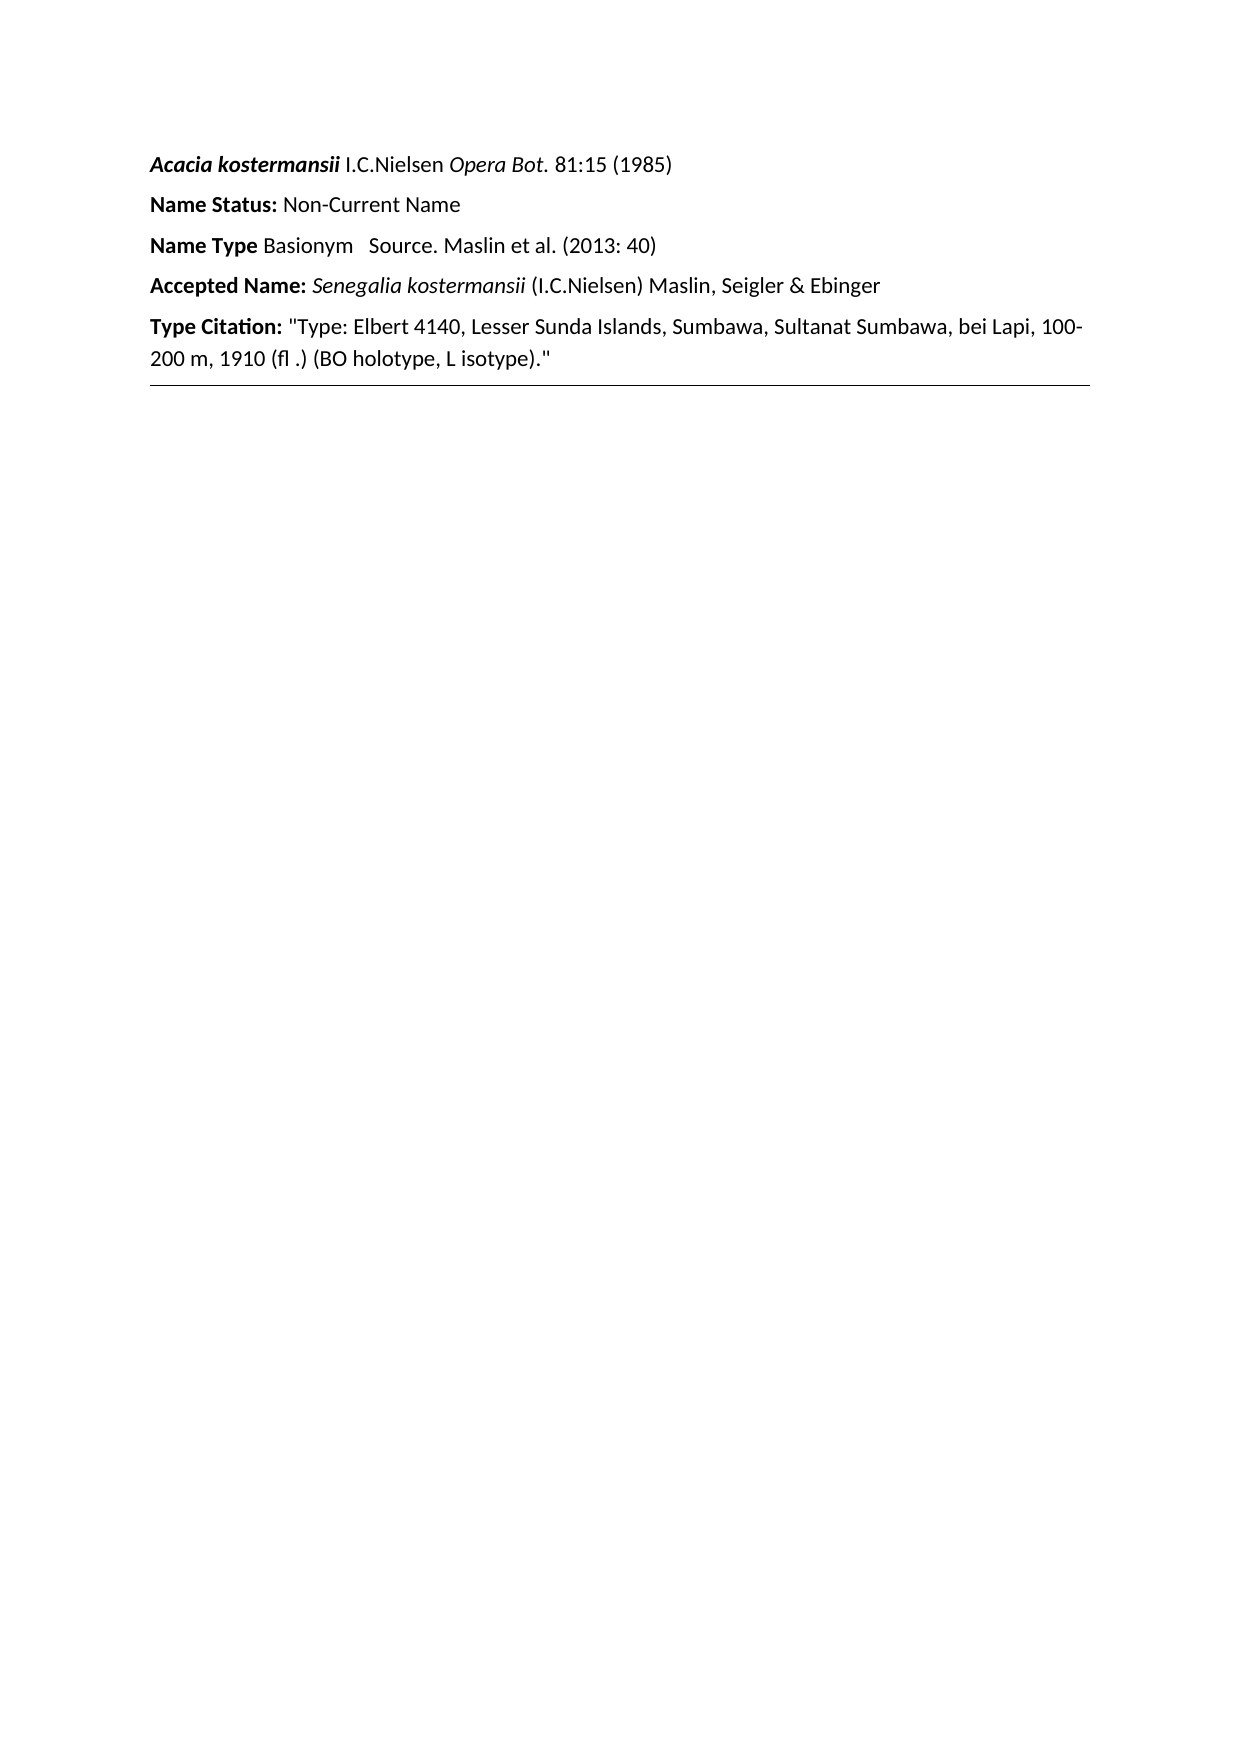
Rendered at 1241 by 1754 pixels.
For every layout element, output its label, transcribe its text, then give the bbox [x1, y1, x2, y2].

text Name Type Basionym Source. Maslin et al. (2013: 40) [150, 231, 1090, 259]
text Accepted Name: Senegalia kostermansii (I.C.Nielsen) Maslin, Seigler & Ebinger [150, 272, 1090, 299]
text Name Status: Non-Current Name [150, 191, 1090, 218]
text Acacia kostermansii I.C.Nielsen Opera Bot. 81:15 (1985) [150, 150, 1090, 178]
text Type Citation: "Type: Elbert 4140, Lesser Sunda Islands, Sumbawa, Sultanat Sumbawa, bei Lapi, 100-200 m, 1910 (fl .) (BO holotype, L isotype)." [150, 312, 1090, 372]
